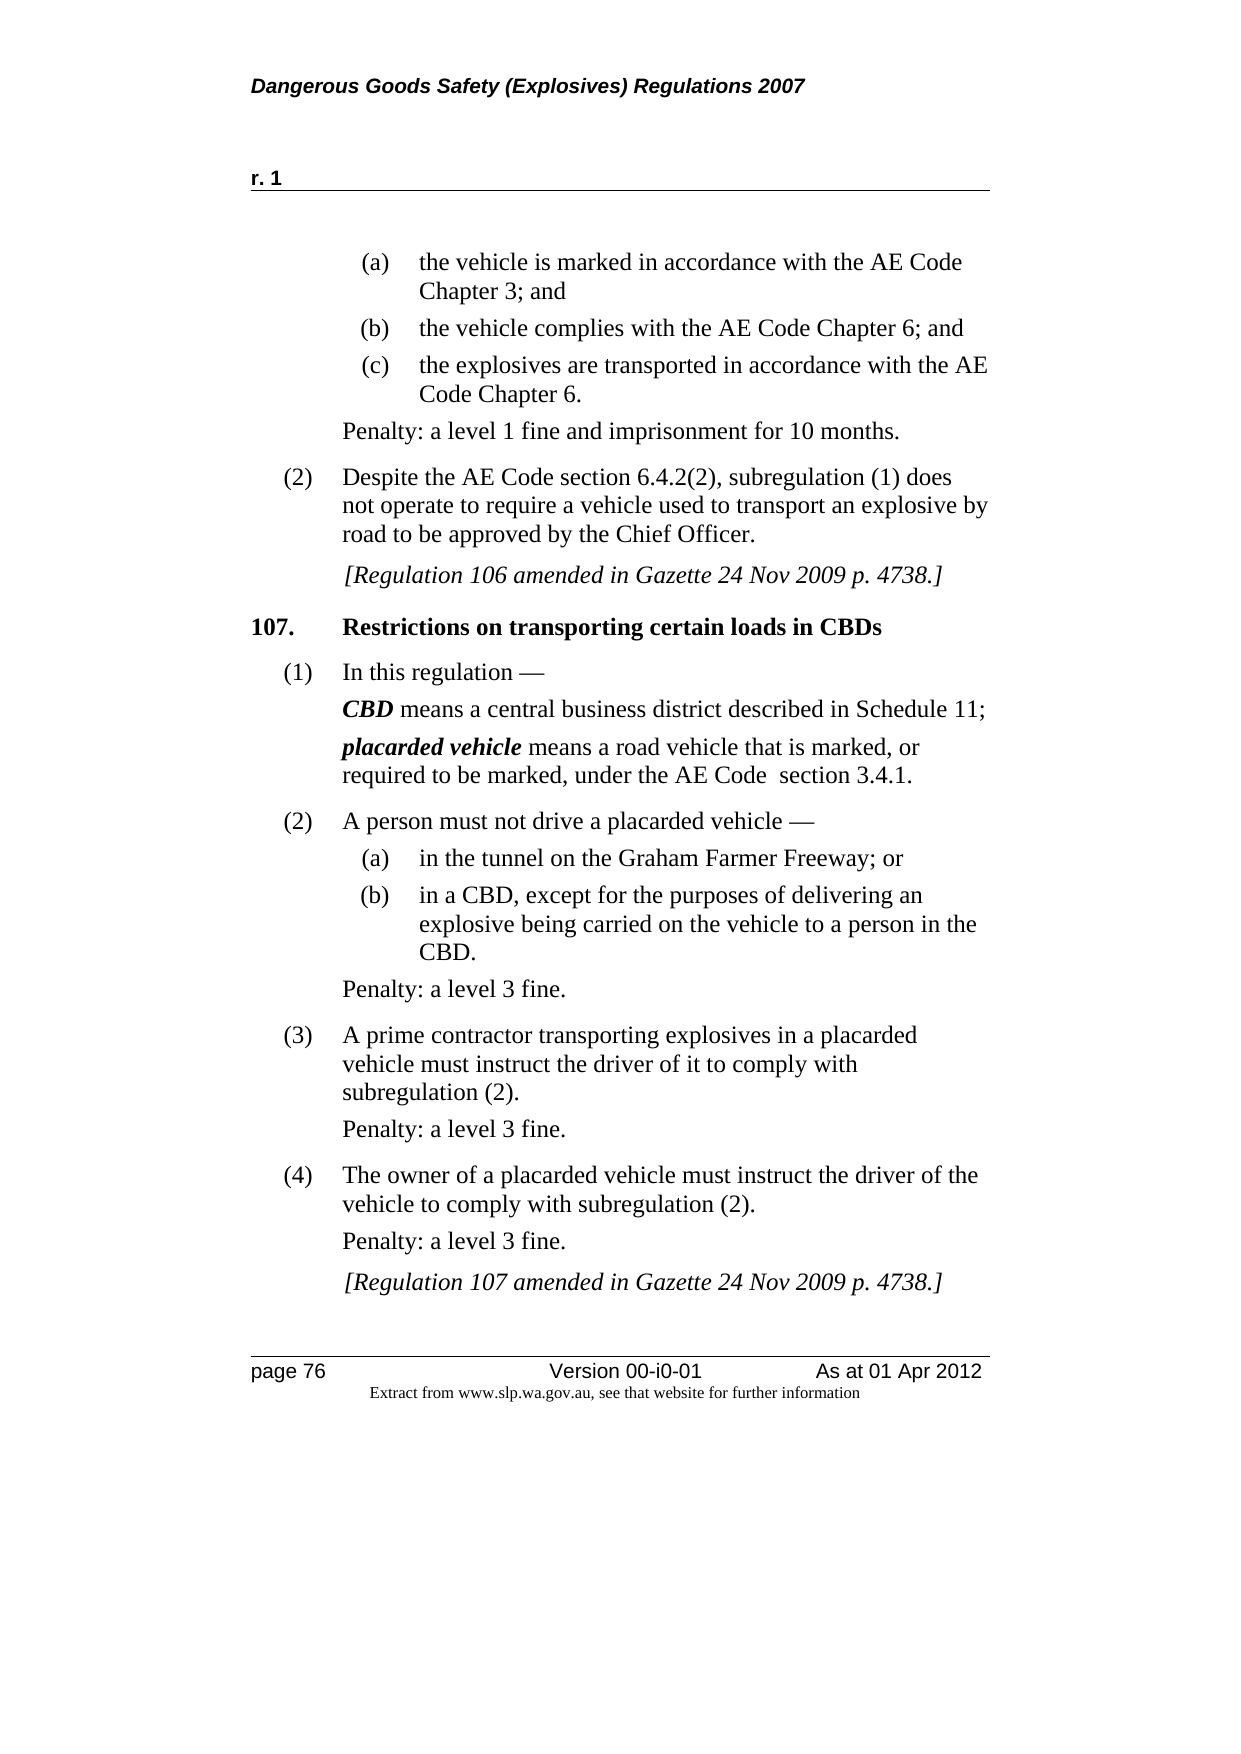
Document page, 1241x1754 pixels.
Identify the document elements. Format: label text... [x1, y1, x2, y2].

text (b) in a CBD, except for the purposes of delivering an explosive being carried on the vehicle to a person in the CBD. [251, 880, 990, 966]
text Penalty: a level 3 fine. [251, 1226, 990, 1254]
text (2) Despite the AE Code section 6.4.2(2), subregulation (1) does not operate to require a vehicle used to transport an explosive by road to be approved by the Chief Officer. [251, 462, 990, 548]
text Penalty: a level 3 fine. [251, 974, 990, 1003]
text (c) the explosives are transported in accordance with the AE Code Chapter 6. [251, 350, 990, 408]
text CBD means a central business district described in Schedule 11; [251, 694, 990, 723]
text (2) A person must not drive a placarded vehicle — [251, 806, 990, 834]
text (4) The owner of a placarded vehicle must instruct the driver of the vehicle to comply with subregulation (2). [251, 1160, 990, 1217]
subtitle 107. Restrictions on transporting certain loads in CBDs [251, 612, 990, 641]
text (b) the vehicle complies with the AE Code Chapter 6; and [251, 313, 990, 342]
text [Regulation 106 amended in Gazette 24 Nov 2009 p. 4738.] [251, 560, 990, 589]
text (a) the vehicle is marked in accordance with the AE Code Chapter 3; and [251, 247, 990, 305]
text Penalty: a level 3 fine. [251, 1114, 990, 1143]
text (3) A prime contractor transporting explosives in a placarded vehicle must instruct the driver of it to comply with subregulation (2). [251, 1020, 990, 1106]
text [Regulation 107 amended in Gazette 24 Nov 2009 p. 4738.] [251, 1267, 990, 1296]
text Penalty: a level 1 fine and imprisonment for 10 months. [251, 416, 990, 445]
text placarded vehicle means a road vehicle that is marked, or required to be marked, under the AE Code section 3.4.1. [251, 732, 990, 789]
text (1) In this regulation — [251, 657, 990, 686]
text (a) in the tunnel on the Graham Farmer Freeway; or [251, 843, 990, 872]
